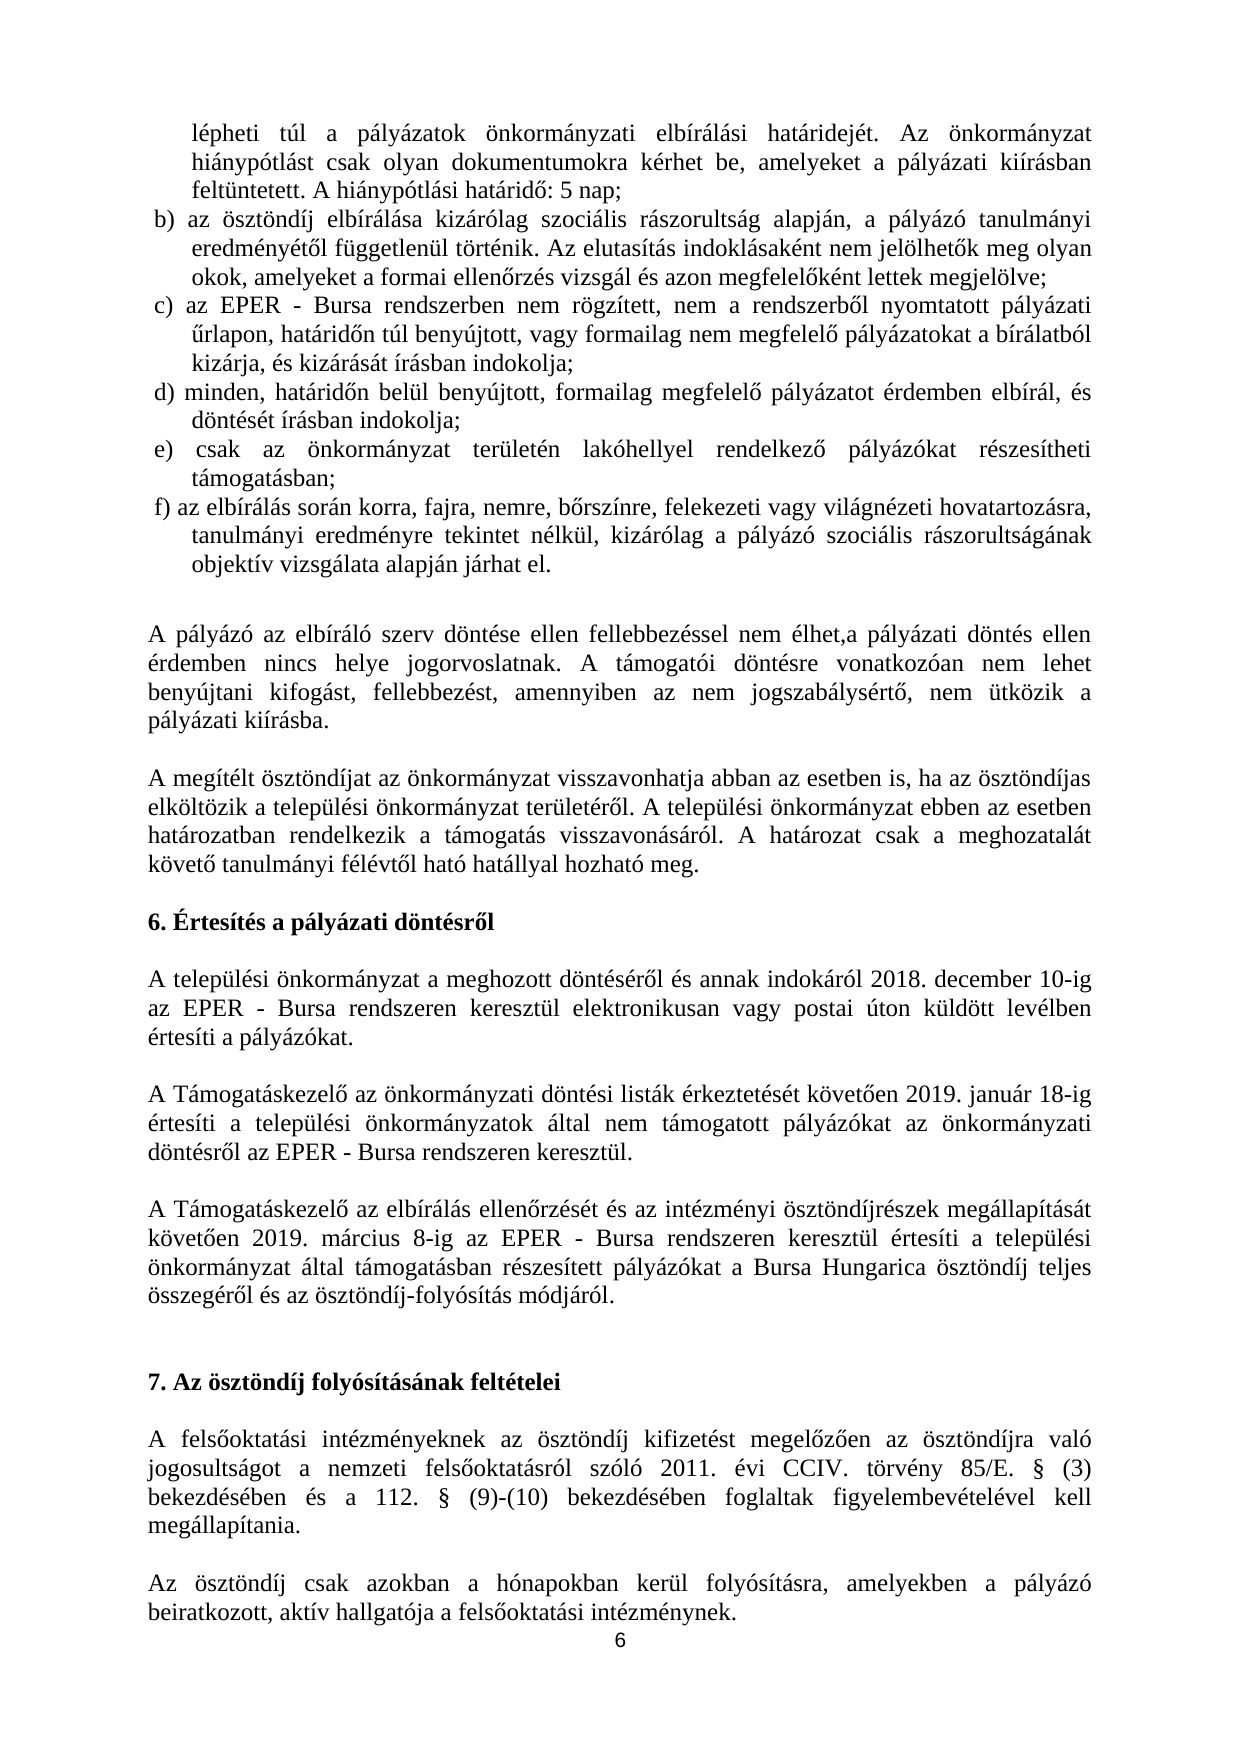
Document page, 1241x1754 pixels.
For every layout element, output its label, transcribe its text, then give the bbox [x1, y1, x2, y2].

text f) az elbírálás során korra, fajra, nemre, bőrszínre, felekezeti vagy világnézeti hovatartozásra, tanulmányi eredményre tekintet nélkül, kizárólag a pályázó szociális rászorultságának objektív vizsgálata alapján járhat el. [154, 492, 1092, 578]
text b) az ösztöndíj elbírálása kizárólag szociális rászorultság alapján, a pályázó tanulmányi eredményétől függetlenül történik. Az elutasítás indoklásaként nem jelölhetők meg olyan okok, amelyeket a formai ellenőrzés vizsgál és azon megfelelőként lettek megjelölve; [154, 204, 1092, 291]
text 7. Az ösztöndíj folyósításának feltételei [148, 1367, 1092, 1396]
text A Támogatáskezelő az önkormányzati döntési listák érkeztetését követően 2019. január 18-ig értesíti a települési önkormányzatok által nem támogatott pályázókat az önkormányzati döntésről az EPER - Bursa rendszeren keresztül. [148, 1079, 1092, 1166]
text c) az EPER - Bursa rendszerben nem rögzített, nem a rendszerből nyomtatott pályázati űrlapon, határidőn túl benyújtott, vagy formailag nem megfelelő pályázatokat a bírálatból kizárja, és kizárását írásban indokolja; [154, 291, 1092, 377]
text d) minden, határidőn belül benyújtott, formailag megfelelő pályázatot érdemben elbírál, és döntését írásban indokolja; [154, 377, 1092, 434]
text A települési önkormányzat a meghozott döntéséről és annak indokáról 2018. december 10-ig az EPER - Bursa rendszeren keresztül elektronikusan vagy postai úton küldött levélben értesíti a pályázókat. [148, 964, 1092, 1051]
text e) csak az önkormányzat területén lakóhellyel rendelkező pályázókat részesítheti támogatásban; [154, 434, 1092, 492]
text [154, 118, 1092, 204]
text Az ösztöndíj csak azokban a hónapokban kerül folyósításra, amelyekben a pályázó beiratkozott, aktív hallgatója a felsőoktatási intézménynek. [148, 1568, 1092, 1626]
text 6. Értesítés a pályázati döntésről [148, 907, 1092, 936]
text A pályázó az elbíráló szerv döntése ellen fellebbezéssel nem élhet,a pályázati döntés ellen érdemben nincs helye jogorvoslatnak. A támogatói döntésre vonatkozóan nem lehet benyújtani kifogást, fellebbezést, amennyiben az nem jogszabálysértő, nem ütközik a pályázati kiírásba. [148, 619, 1092, 734]
text A Támogatáskezelő az elbírálás ellenőrzését és az intézményi ösztöndíjrészek megállapítását követően 2019. március 8-ig az EPER - Bursa rendszeren keresztül értesíti a települési önkormányzat által támogatásban részesített pályázókat a Bursa Hungarica ösztöndíj teljes összegéről és az ösztöndíj-folyósítás módjáról. [148, 1194, 1092, 1309]
text A felsőoktatási intézményeknek az ösztöndíj kifizetést megelőzően az ösztöndíjra való jogosultságot a nemzeti felsőoktatásról szóló 2011. évi CCIV. törvény 85/E. § (3) bekezdésében és a 112. § (9)-(10) bekezdésében foglaltak figyelembevételével kell megállapítania. [148, 1424, 1092, 1539]
text A megítélt ösztöndíjat az önkormányzat visszavonhatja abban az esetben is, ha az ösztöndíjas elköltözik a települési önkormányzat területéről. A települési önkormányzat ebben az esetben határozatban rendelkezik a támogatás visszavonásáról. A határozat csak a meghozatalát követő tanulmányi félévtől ható hatállyal hozható meg. [148, 763, 1092, 878]
